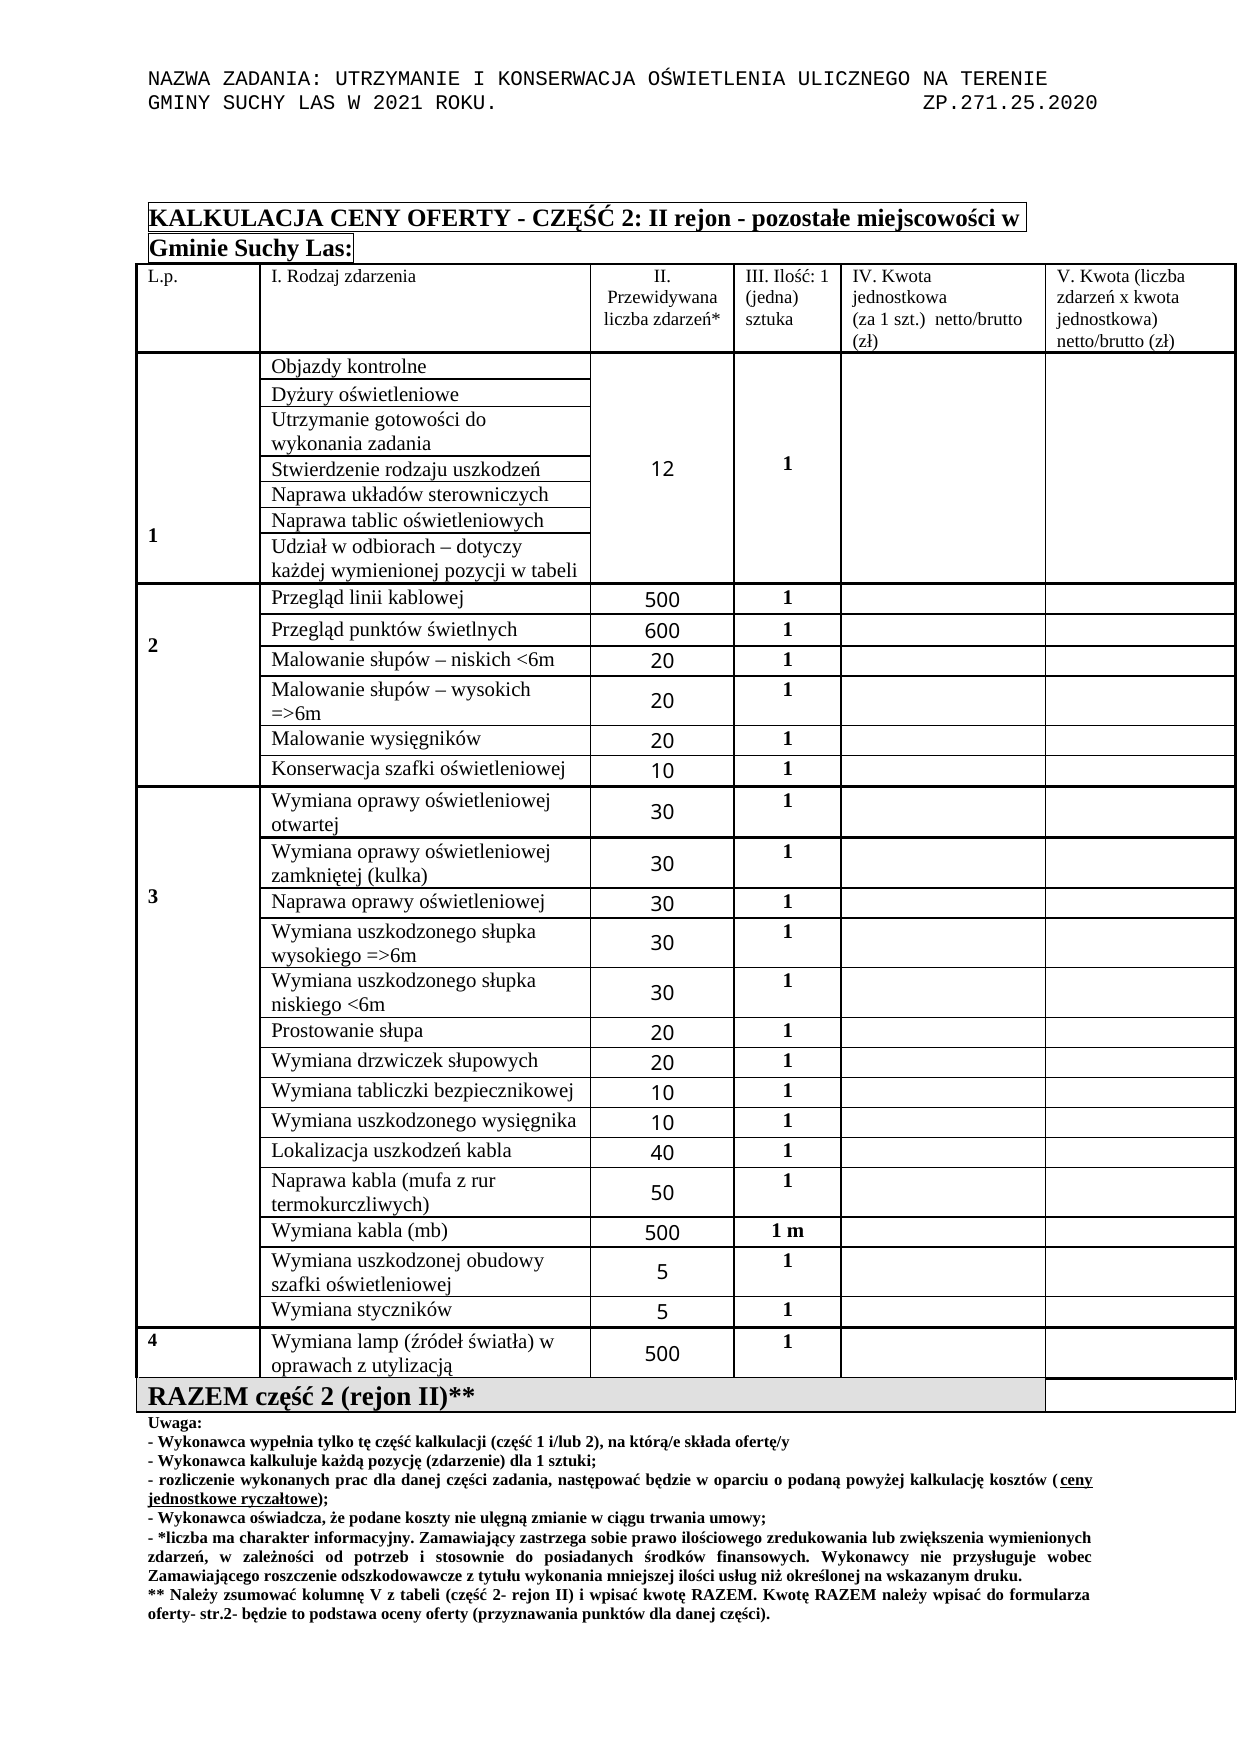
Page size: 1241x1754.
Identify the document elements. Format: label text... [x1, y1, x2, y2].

table_cell Wymiana uszkodzonego słupka wysokiego =>6m [261, 919, 590, 967]
table_cell Naprawa oprawy oświetleniowej [261, 889, 590, 917]
table_cell 20 [591, 1048, 733, 1076]
table_cell [1046, 585, 1234, 613]
table_cell 1 [735, 726, 840, 754]
table_cell Stwierdzenie rodzaju uszkodzeń [261, 457, 590, 481]
table_cell 1 [735, 919, 840, 967]
table_cell [842, 1329, 1045, 1377]
table_cell 10 [591, 1078, 733, 1106]
table_cell [842, 839, 1045, 887]
table_cell 30 [591, 889, 733, 917]
table_cell Malowanie słupów – niskich <6m [261, 647, 590, 675]
table_cell 1 [138, 354, 259, 582]
table_cell Naprawa tablic oświetleniowych [261, 508, 590, 532]
table_cell Wymiana tabliczki bezpiecznikowej [261, 1078, 590, 1106]
table_cell 1 [735, 839, 840, 887]
table_cell [1046, 1377, 1235, 1411]
table_cell [842, 889, 1045, 917]
table_cell [842, 968, 1045, 1016]
table_cell 1 [735, 1018, 840, 1046]
table_cell 1 [735, 1329, 840, 1377]
table_cell 30 [591, 968, 733, 1016]
table_cell [842, 615, 1045, 645]
table_cell 500 [591, 585, 733, 613]
table_cell [842, 1078, 1045, 1106]
table_cell [842, 788, 1045, 836]
table_cell 10 [591, 1108, 733, 1136]
table_cell [1046, 1168, 1234, 1216]
table_cell 1 [735, 1138, 840, 1166]
text - *liczba ma charakter informacyjny. Zamawiający zastrzega sobie prawo ilościowego zredukowania lub zwiększenia wymienionych zdarzeń, w zależności od potrzeb i stosownie do posiadanych środków finansowych. Wykonawcy nie przysługuje wobec Zamawiającego roszczenie odszkodowawcze z tytułu wykonania mniejszej ilości usług niż określonej na wskazanym druku. [148, 1527, 1093, 1585]
table_header II. Przewidywana liczba zdarzeń* [591, 265, 733, 351]
table_cell 1 [735, 1168, 840, 1216]
table_cell [1046, 677, 1234, 724]
table_cell [1046, 1218, 1234, 1246]
table_header IV. Kwota jednostkowa (za 1 szt.) netto/brutto (zł) [842, 265, 1045, 351]
table_cell [1046, 1018, 1234, 1046]
table_cell [842, 1018, 1045, 1046]
table_cell Malowanie słupów – wysokich =>6m [261, 677, 590, 724]
table_cell Wymiana drzwiczek słupowych [261, 1048, 590, 1076]
table_cell 30 [591, 919, 733, 967]
table_cell 1 [735, 788, 840, 836]
table_cell Wymiana uszkodzonej obudowy szafki oświetleniowej [261, 1248, 590, 1296]
table_cell [1046, 919, 1234, 967]
table_cell [1046, 1248, 1234, 1296]
table_cell [842, 1218, 1045, 1246]
table_cell [1046, 1329, 1234, 1377]
table_cell 1 [735, 756, 840, 784]
table_cell 600 [591, 615, 733, 645]
table_cell [842, 1138, 1045, 1166]
table_cell [1046, 647, 1234, 675]
table_cell Wymiana lamp (źródeł światła) w oprawach z utylizacją [261, 1329, 590, 1377]
table_cell Przegląd linii kablowej [261, 585, 590, 613]
table_cell 20 [591, 1018, 733, 1046]
table_header I. Rodzaj zdarzenia [261, 265, 590, 351]
table_cell Malowanie wysięgników [261, 726, 590, 754]
table_cell 20 [591, 677, 733, 724]
table_cell Utrzymanie gotowości do wykonania zadania [261, 407, 590, 455]
table_cell 1 [735, 1248, 840, 1296]
table_cell 1 [735, 968, 840, 1016]
text KALKULACJA CENY OFERTY - CZĘŚĆ 2: II rejon - pozostałe miejscowości w Gminie Suchy Las: [149, 234, 353, 262]
table_cell Wymiana oprawy oświetleniowej zamkniętej (kulka) [261, 839, 590, 887]
table_cell [1046, 1108, 1234, 1136]
table_cell [842, 1168, 1045, 1216]
text ** Należy zsumować kolumnę V z tabeli (część 2- rejon II) i wpisać kwotę RAZEM. Kwotę RAZEM należy wpisać do formularza oferty- str.2- będzie to podstawa oceny oferty (przyznawania punktów dla danej części). [148, 1585, 1093, 1623]
table_cell Prostowanie słupa [261, 1018, 590, 1046]
text - Wykonawca kalkuluje każdą pozycję (zdarzenie) dla 1 sztuki; [148, 1451, 1093, 1470]
text Uwaga: [148, 1413, 1093, 1432]
table_cell [842, 585, 1045, 613]
table_cell Wymiana uszkodzonego słupka niskiego <6m [261, 968, 590, 1016]
table_cell 1 m [735, 1218, 840, 1246]
table_cell RAZEM część 2 (rejon II)** [137, 1377, 1045, 1411]
table_cell 30 [591, 788, 733, 836]
table_cell [1046, 1048, 1234, 1076]
table_cell [842, 756, 1045, 784]
table_cell Wymiana uszkodzonego wysięgnika [261, 1108, 590, 1136]
table_cell [1046, 354, 1234, 582]
table_cell [1046, 1297, 1234, 1326]
table_cell 1 [735, 1108, 840, 1136]
table_cell [842, 647, 1045, 675]
text - Wykonawca wypełnia tylko tę część kalkulacji (część 1 i/lub 2), na którą/e składa ofertę/y [148, 1432, 1093, 1451]
table_cell Konserwacja szafki oświetleniowej [261, 756, 590, 784]
table_cell [842, 1108, 1045, 1136]
table_header III. Ilość: 1 (jedna) sztuka [735, 265, 840, 351]
text - Wykonawca oświadcza, że podane koszty nie ulęgną zmianie w ciągu trwania umowy; [148, 1508, 1093, 1527]
table_cell [1046, 756, 1234, 784]
table_cell 20 [591, 726, 733, 754]
table_cell 1 [735, 354, 840, 582]
text KALKULACJA CENY OFERTY - CZĘŚĆ 2: II rejon - pozostałe miejscowości w Gminie Suchy Las: [149, 203, 1026, 231]
table_cell Wymiana oprawy oświetleniowej otwartej [261, 788, 590, 836]
table_cell [1046, 615, 1234, 645]
table_cell Lokalizacja uszkodzeń kabla [261, 1138, 590, 1166]
table_cell 30 [591, 839, 733, 887]
table_cell 1 [735, 1297, 840, 1326]
table_cell Naprawa kabla (mufa z rur termokurczliwych) [261, 1168, 590, 1216]
table_cell 5 [591, 1248, 733, 1296]
table_cell 1 [735, 585, 840, 613]
table_cell 3 [138, 788, 259, 1326]
table_cell [1046, 839, 1234, 887]
table_cell [1046, 788, 1234, 836]
table_cell 1 [735, 1048, 840, 1076]
table_cell [1046, 889, 1234, 917]
table_cell 50 [591, 1168, 733, 1216]
table_cell [842, 726, 1045, 754]
table_cell [842, 1248, 1045, 1296]
table_cell 2 [138, 585, 259, 784]
table_cell 1 [735, 647, 840, 675]
text - rozliczenie wykonanych prac dla danej części zadania, następować będzie w oparciu o podaną powyżej kalkulację kosztów (ceny jednostkowe ryczałtowe); [148, 1470, 1093, 1508]
table_cell [1046, 968, 1234, 1016]
table_cell 10 [591, 756, 733, 784]
table_cell [1046, 1078, 1234, 1106]
table_cell Dyżury oświetleniowe [261, 380, 590, 406]
table_cell 1 [735, 889, 840, 917]
table_cell 20 [591, 647, 733, 675]
table_cell 40 [591, 1138, 733, 1166]
table_cell 500 [591, 1218, 733, 1246]
table_cell 1 [735, 677, 840, 724]
table_cell [842, 919, 1045, 967]
table_cell 12 [591, 354, 733, 582]
table_cell 4 [138, 1329, 259, 1377]
table_cell [1046, 1138, 1234, 1166]
table_cell [842, 354, 1045, 582]
text KALKULACJA CENY OFERTY - CZĘŚĆ 2: II rejon - pozostałe miejscowości w Gminie Suchy Las: [354, 202, 1093, 263]
table_header V. Kwota (liczba zdarzeń x kwota jednostkowa) netto/brutto (zł) [1046, 265, 1234, 351]
table_cell 1 [735, 1078, 840, 1106]
table_cell 500 [591, 1329, 733, 1377]
table_cell [842, 1297, 1045, 1326]
table_cell Naprawa układów sterowniczych [261, 482, 590, 506]
table_cell 1 [735, 615, 840, 645]
table_cell Przegląd punktów świetlnych [261, 615, 590, 645]
table_cell [1046, 726, 1234, 754]
table_cell 5 [591, 1297, 733, 1326]
table_cell Wymiana styczników [261, 1297, 590, 1326]
table_header L.p. [138, 265, 259, 351]
table_cell [842, 1048, 1045, 1076]
table_cell [842, 677, 1045, 724]
table_cell Wymiana kabla (mb) [261, 1218, 590, 1246]
table_cell Udział w odbiorach – dotyczy każdej wymienionej pozycji w tabeli [261, 534, 590, 582]
table_cell Objazdy kontrolne [261, 354, 590, 378]
